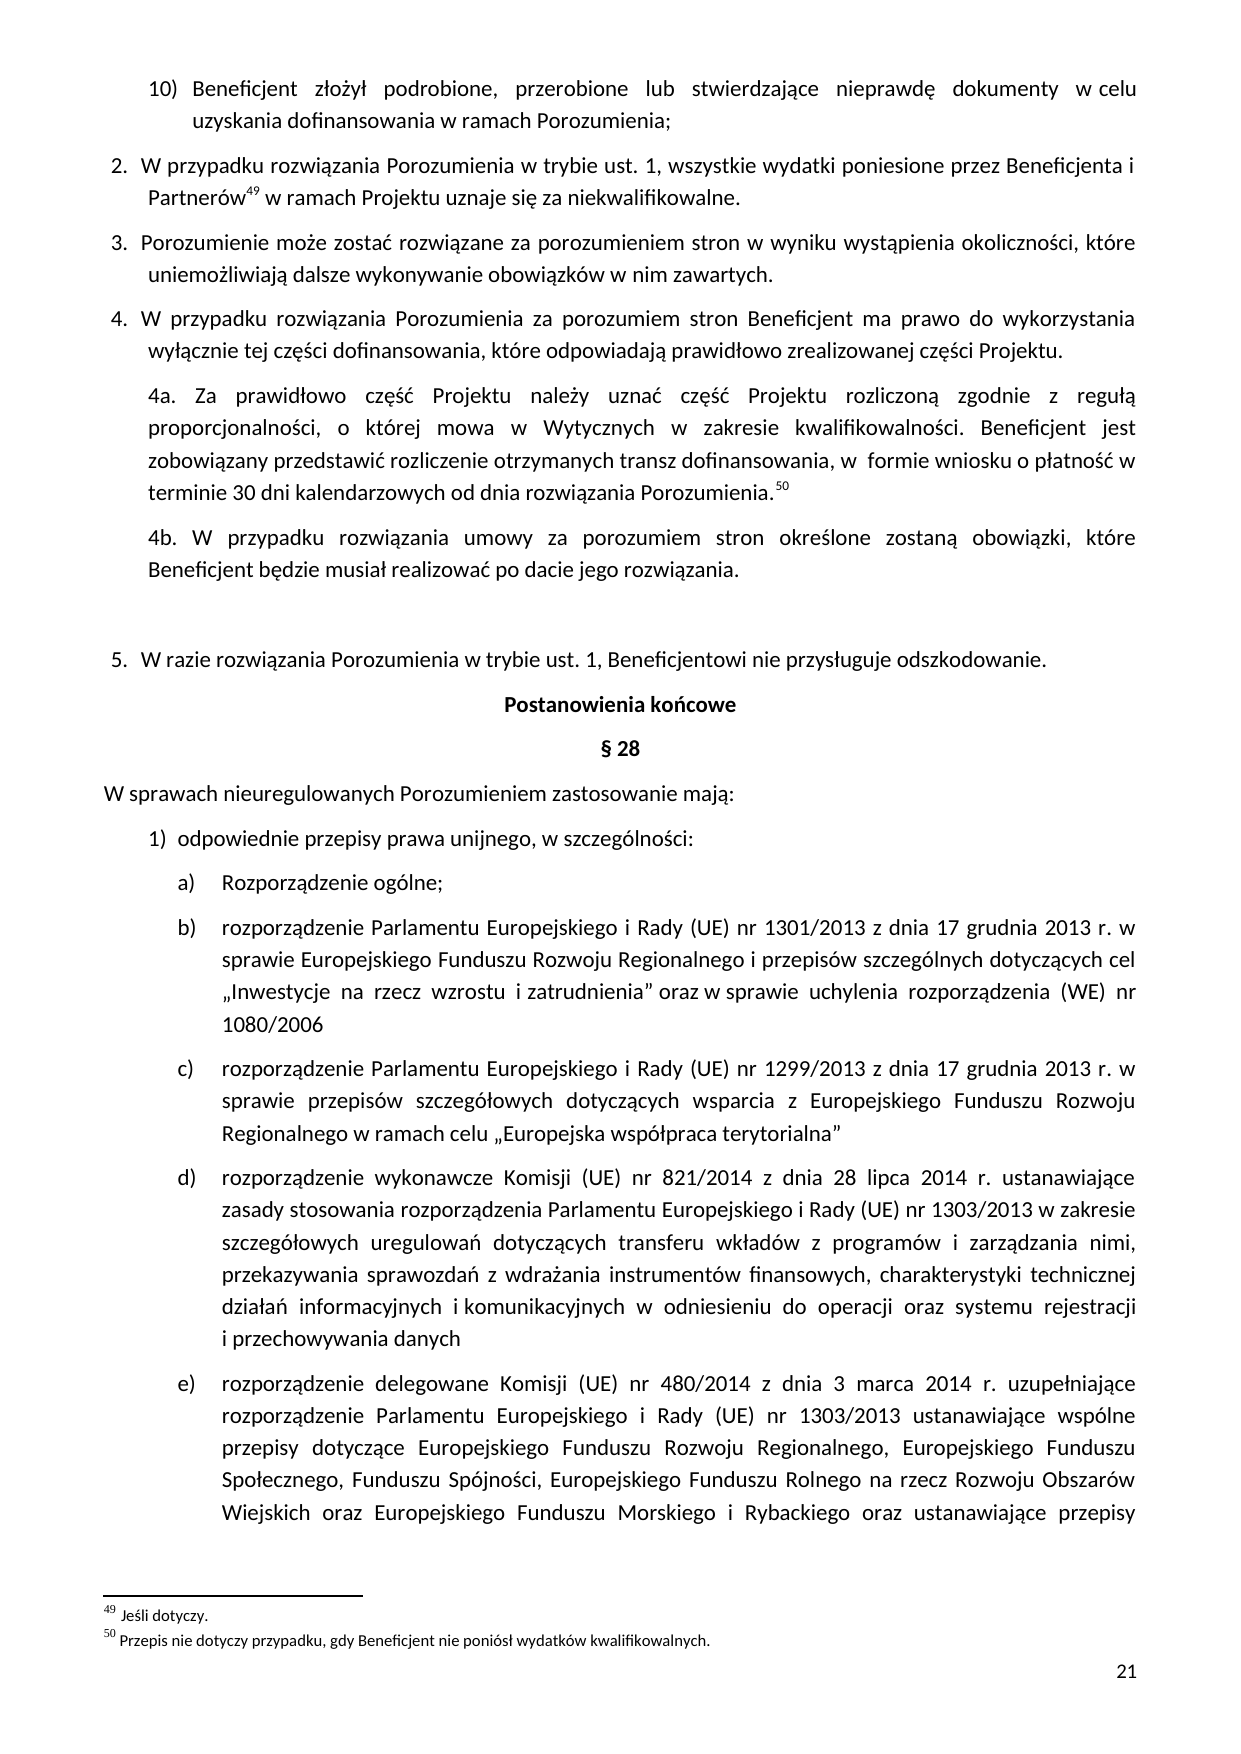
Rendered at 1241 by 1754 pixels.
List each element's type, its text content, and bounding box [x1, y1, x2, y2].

text Postanowienia końcowe [103, 690, 1137, 718]
text W sprawach nieuregulowanych Porozumieniem zastosowanie mają: [103, 779, 1137, 807]
list rozporządzenie Parlamentu Europejskiego i Rady (UE) nr 1299/2013 z dnia 17 grudnia 2013 r. w sprawie przepisów szczegółowych dotyczących wsparcia z Europejskiego Funduszu Rozwoju Regionalnego w ramach celu „Europejska współpraca terytorialna” [177, 1054, 1137, 1147]
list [177, 1369, 1137, 1526]
list W razie rozwiązania Porozumienia w trybie ust. 1, Beneficjentowi nie przysługuje odszkodowanie. [111, 645, 1137, 673]
text 4a. Za prawidłowo część Projektu należy uznać część Projektu rozliczoną zgodnie z regułą proporcjonalności, o której mowa w Wytycznych w zakresie kwalifikowalności. Beneficjent jest zobowiązany przedstawić rozliczenie otrzymanych transz dofinansowania, w formie wniosku o płatność w terminie 30 dni kalendarzowych od dnia rozwiązania Porozumienia. [148, 381, 1137, 506]
list Porozumienie może zostać rozwiązane za porozumieniem stron w wyniku wystąpienia okoliczności, które uniemożliwiają dalsze wykonywanie obowiązków w nim zawartych. [111, 228, 1137, 288]
list rozporządzenie Parlamentu Europejskiego i Rady (UE) nr 1301/2013 z dnia 17 grudnia 2013 r. w sprawie Europejskiego Funduszu Rozwoju Regionalnego i przepisów szczególnych dotyczących cel „Inwestycje na rzecz wzrostu i zatrudnienia” oraz w sprawie uchylenia rozporządzenia (WE) nr 1080/2006 [177, 913, 1137, 1038]
text § 28 [103, 734, 1137, 762]
list W przypadku rozwiązania Porozumienia w trybie ust. 1, wszystkie wydatki poniesione przez Beneficjenta i Partnerów w ramach Projektu uznaje się za niekwalifikowalne. [111, 151, 1137, 211]
list rozporządzenie wykonawcze Komisji (UE) nr 821/2014 z dnia 28 lipca 2014 r. ustanawiające zasady stosowania rozporządzenia Parlamentu Europejskiego i Rady (UE) nr 1303/2013 w zakresie szczegółowych uregulowań dotyczących transferu wkładów z programów i zarządzania nimi, przekazywania sprawozdań z wdrażania instrumentów finansowych, charakterystyki technicznej działań informacyjnych i komunikacyjnych w odniesieniu do operacji oraz systemu rejestracji i przechowywania danych [177, 1163, 1137, 1352]
list odpowiednie przepisy prawa unijnego, w szczególności: [148, 824, 1137, 852]
text 4b. W przypadku rozwiązania umowy za porozumiem stron określone zostaną obowiązki, które Beneficjent będzie musiał realizować po dacie jego rozwiązania. [148, 523, 1137, 583]
list W przypadku rozwiązania Porozumienia za porozumiem stron Beneficjent ma prawo do wykorzystania wyłącznie tej części dofinansowania, które odpowiadają prawidłowo zrealizowanej części Projektu. [111, 304, 1137, 365]
list Beneficjent złożył podrobione, przerobione lub stwierdzające nieprawdę dokumenty w celu uzyskania dofinansowania w ramach Porozumienia; [148, 74, 1137, 134]
list Rozporządzenie ogólne; [177, 868, 1137, 896]
